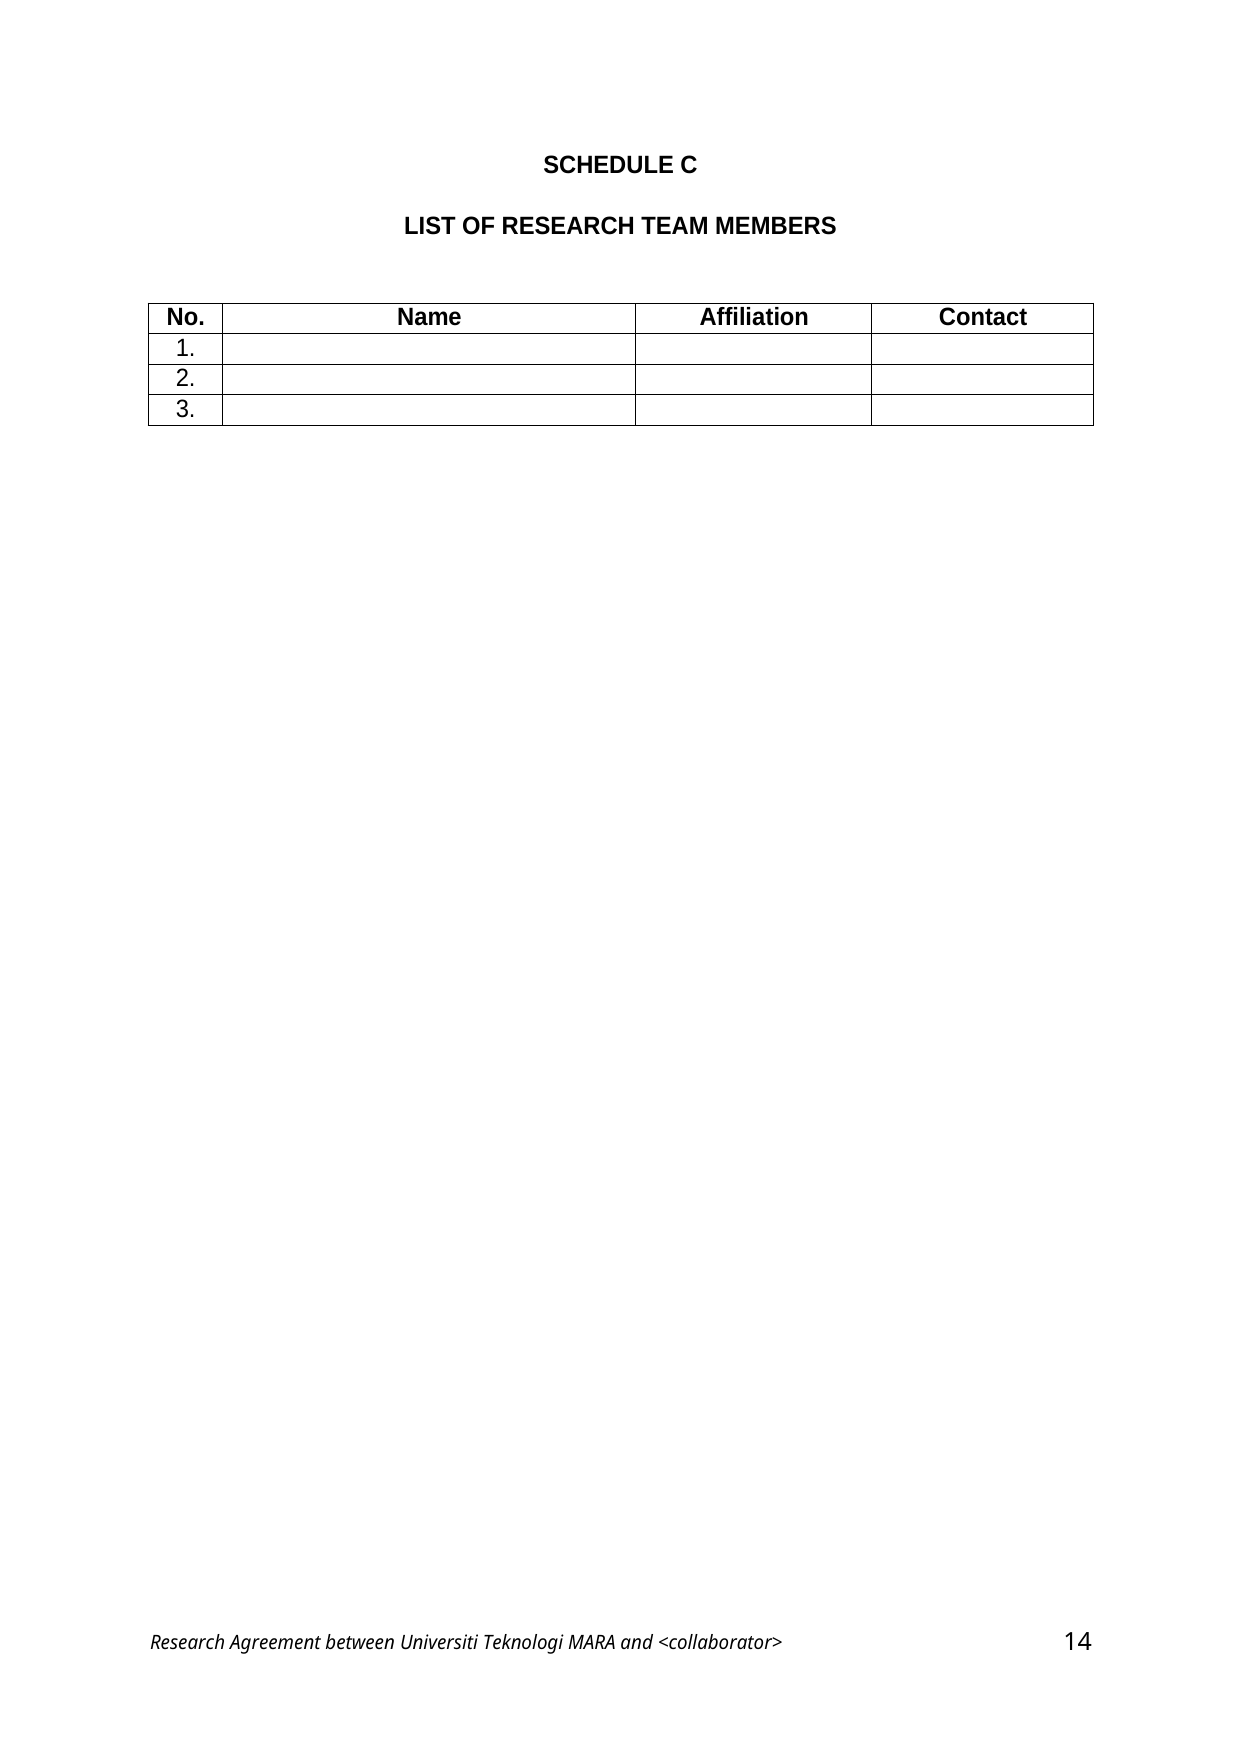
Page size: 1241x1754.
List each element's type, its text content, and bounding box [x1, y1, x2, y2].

table_header Contact [872, 304, 1093, 333]
subtitle SCHEDULE C [202, 150, 1039, 179]
table_cell 2. [149, 365, 222, 394]
table_header Affiliation [636, 304, 871, 333]
table_cell [223, 365, 635, 394]
table_cell [636, 365, 871, 394]
text LIST OF RESEARCH TEAM MEMBERS [202, 211, 1039, 240]
table_header No. [149, 304, 222, 333]
table_cell [223, 395, 635, 424]
table_cell [636, 334, 871, 364]
table_cell [872, 365, 1093, 394]
table_header Name [223, 304, 635, 333]
table_cell [223, 334, 635, 364]
table_cell 1. [149, 334, 222, 364]
table_cell [872, 334, 1093, 364]
table_cell 3. [149, 395, 222, 424]
table_cell [636, 395, 871, 424]
table_cell [872, 395, 1093, 424]
